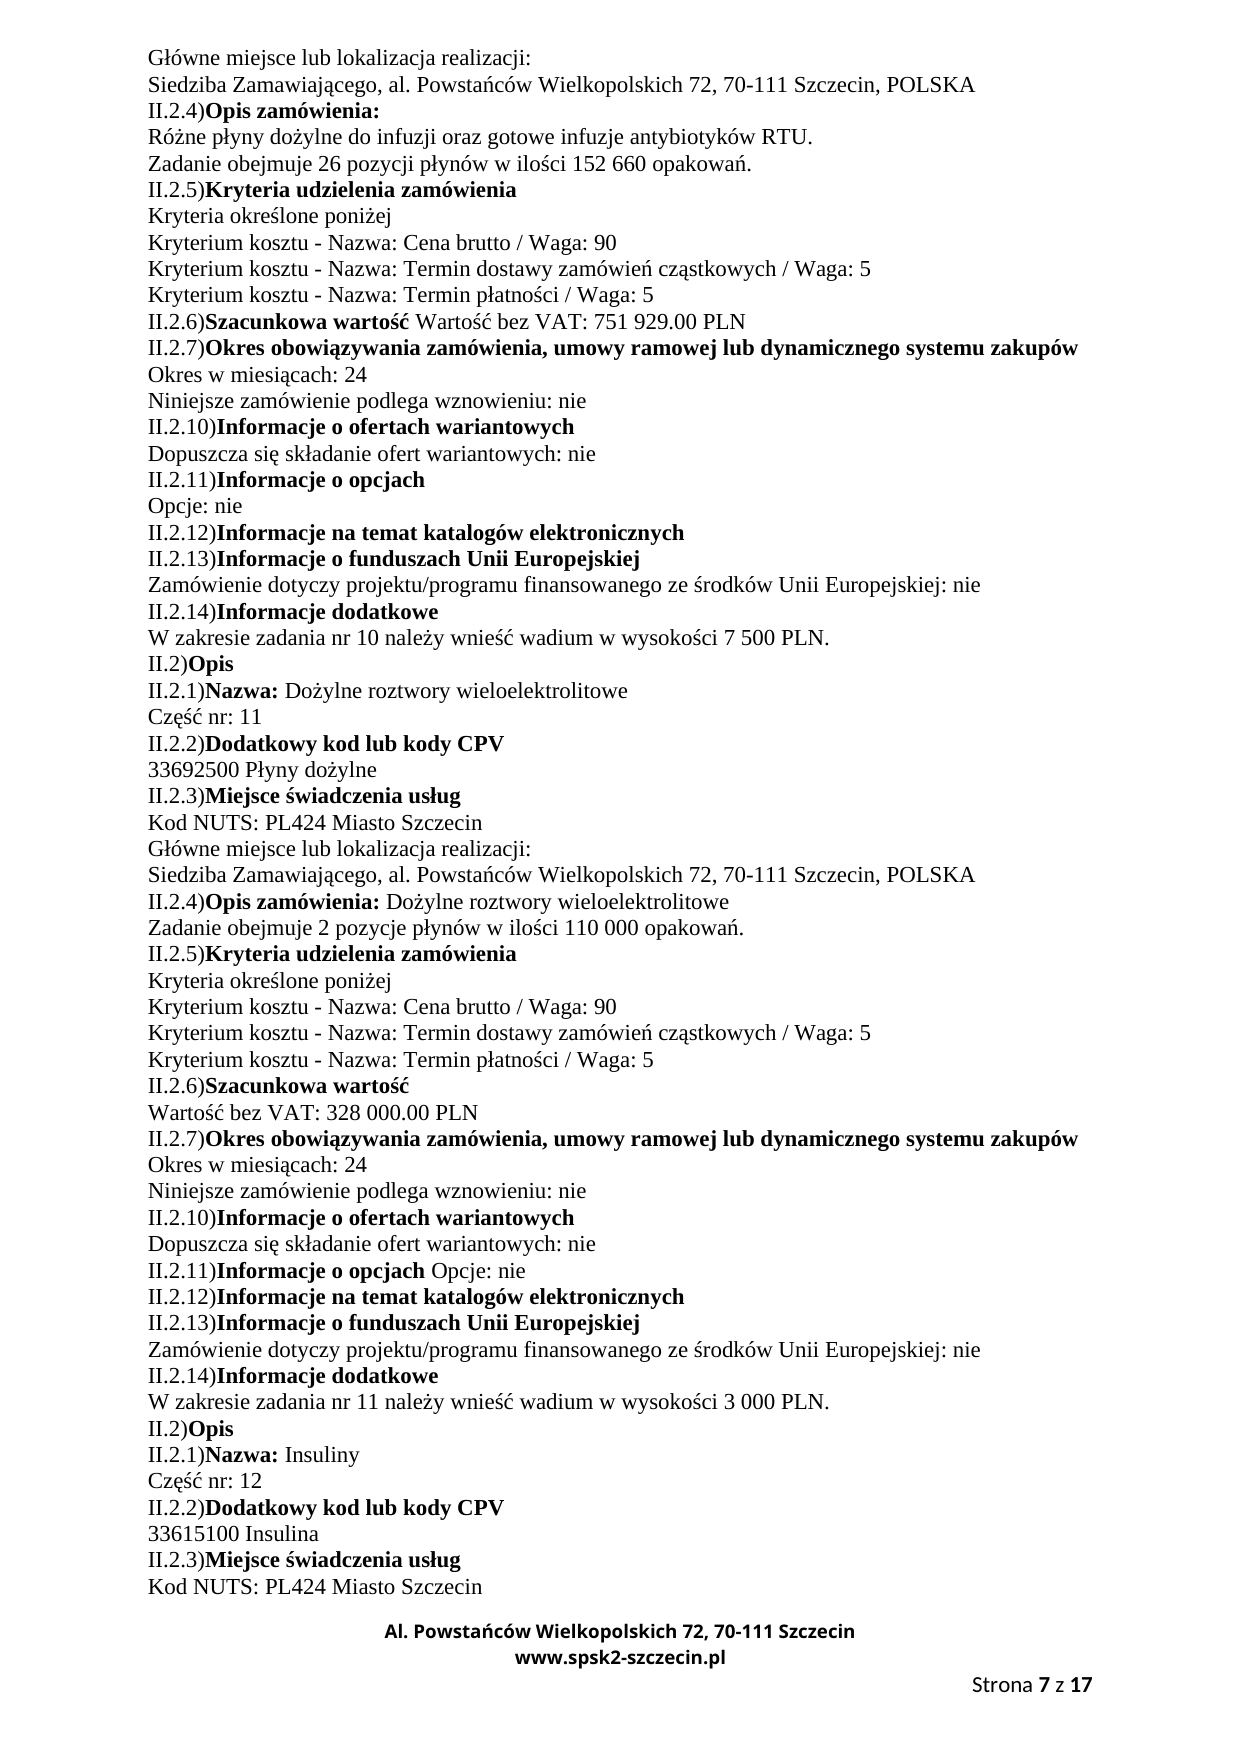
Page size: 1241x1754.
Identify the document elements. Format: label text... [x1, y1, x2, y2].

text II.2)Opis [148, 651, 1092, 677]
text II.2.11)Informacje o opcjach [148, 466, 1092, 492]
text Okres w miesiącach: 24 [148, 1151, 1092, 1178]
text Główne miejsce lub lokalizacja realizacji: [148, 835, 1092, 861]
text Część nr: 11 [148, 703, 1092, 729]
text II.2.1)Nazwa: Insuliny [148, 1441, 1092, 1467]
text II.2.11)Informacje o opcjach Opcje: nie [148, 1257, 1092, 1283]
text Kryteria określone poniżej [148, 967, 1092, 993]
text II.2.10)Informacje o ofertach wariantowych [148, 413, 1092, 440]
text II.2.13)Informacje o funduszach Unii Europejskiej [148, 1309, 1092, 1336]
text II.2.5)Kryteria udzielenia zamówienia [148, 176, 1092, 202]
text Kryterium kosztu - Nazwa: Termin płatności / Waga: 5 [148, 1046, 1092, 1072]
text Kryterium kosztu - Nazwa: Termin płatności / Waga: 5 [148, 282, 1092, 308]
text Część nr: 12 [148, 1467, 1092, 1494]
text II.2.13)Informacje o funduszach Unii Europejskiej [148, 545, 1092, 571]
text Kryteria określone poniżej [148, 202, 1092, 229]
text Kod NUTS: PL424 Miasto Szczecin [148, 809, 1092, 835]
text II.2.2)Dodatkowy kod lub kody CPV [148, 1494, 1092, 1520]
text II.2.6)Szacunkowa wartość Wartość bez VAT: 751 929.00 PLN [148, 308, 1092, 334]
text Siedziba Zamawiającego, al. Powstańców Wielkopolskich 72, 70-111 Szczecin, POLSKA [148, 861, 1092, 888]
text Okres w miesiącach: 24 [148, 361, 1092, 387]
text Niniejsze zamówienie podlega wznowieniu: nie [148, 387, 1092, 413]
text II.2.4)Opis zamówienia: Dożylne roztwory wieloelektrolitowe [148, 888, 1092, 914]
text II.2.10)Informacje o ofertach wariantowych [148, 1204, 1092, 1230]
text Kryterium kosztu - Nazwa: Termin dostawy zamówień cząstkowych / Waga: 5 [148, 1019, 1092, 1046]
text Dopuszcza się składanie ofert wariantowych: nie [148, 440, 1092, 466]
text II.2.14)Informacje dodatkowe [148, 598, 1092, 624]
text II.2)Opis [148, 1415, 1092, 1441]
text Zadanie obejmuje 26 pozycji płynów w ilości 152 660 opakowań. [148, 150, 1092, 176]
text Wartość bez VAT: 328 000.00 PLN [148, 1098, 1092, 1125]
text II.2.2)Dodatkowy kod lub kody CPV [148, 729, 1092, 756]
text II.2.3)Miejsce świadczenia usług [148, 1547, 1092, 1573]
text 33692500 Płyny dożylne [148, 756, 1092, 782]
text II.2.12)Informacje na temat katalogów elektronicznych [148, 1283, 1092, 1309]
text II.2.14)Informacje dodatkowe [148, 1362, 1092, 1388]
text Kryterium kosztu - Nazwa: Termin dostawy zamówień cząstkowych / Waga: 5 [148, 255, 1092, 282]
text Opcje: nie [148, 492, 1092, 519]
text II.2.5)Kryteria udzielenia zamówienia [148, 940, 1092, 967]
text Kryterium kosztu - Nazwa: Cena brutto / Waga: 90 [148, 993, 1092, 1019]
text W zakresie zadania nr 10 należy wnieść wadium w wysokości 7 500 PLN. [148, 624, 1092, 651]
text 33615100 Insulina [148, 1520, 1092, 1547]
text Kryterium kosztu - Nazwa: Cena brutto / Waga: 90 [148, 229, 1092, 255]
text Zamówienie dotyczy projektu/programu finansowanego ze środków Unii Europejskiej: nie [148, 1336, 1092, 1362]
text Siedziba Zamawiającego, al. Powstańców Wielkopolskich 72, 70-111 Szczecin, POLSKA [148, 71, 1092, 97]
text Dopuszcza się składanie ofert wariantowych: nie [148, 1230, 1092, 1257]
text II.2.3)Miejsce świadczenia usług [148, 782, 1092, 809]
text II.2.7)Okres obowiązywania zamówienia, umowy ramowej lub dynamicznego systemu zakupów [148, 334, 1092, 361]
text Zamówienie dotyczy projektu/programu finansowanego ze środków Unii Europejskiej: nie [148, 571, 1092, 598]
text Zadanie obejmuje 2 pozycje płynów w ilości 110 000 opakowań. [148, 914, 1092, 940]
text Główne miejsce lub lokalizacja realizacji: [148, 44, 1092, 71]
text II.2.1)Nazwa: Dożylne roztwory wieloelektrolitowe [148, 677, 1092, 703]
text Niniejsze zamówienie podlega wznowieniu: nie [148, 1178, 1092, 1204]
text W zakresie zadania nr 11 należy wnieść wadium w wysokości 3 000 PLN. [148, 1388, 1092, 1415]
text Kod NUTS: PL424 Miasto Szczecin [148, 1573, 1092, 1599]
text II.2.4)Opis zamówienia: [148, 97, 1092, 123]
text II.2.12)Informacje na temat katalogów elektronicznych [148, 519, 1092, 545]
text Różne płyny dożylne do infuzji oraz gotowe infuzje antybiotyków RTU. [148, 123, 1092, 150]
text II.2.7)Okres obowiązywania zamówienia, umowy ramowej lub dynamicznego systemu zakupów [148, 1125, 1092, 1151]
text II.2.6)Szacunkowa wartość [148, 1072, 1092, 1098]
